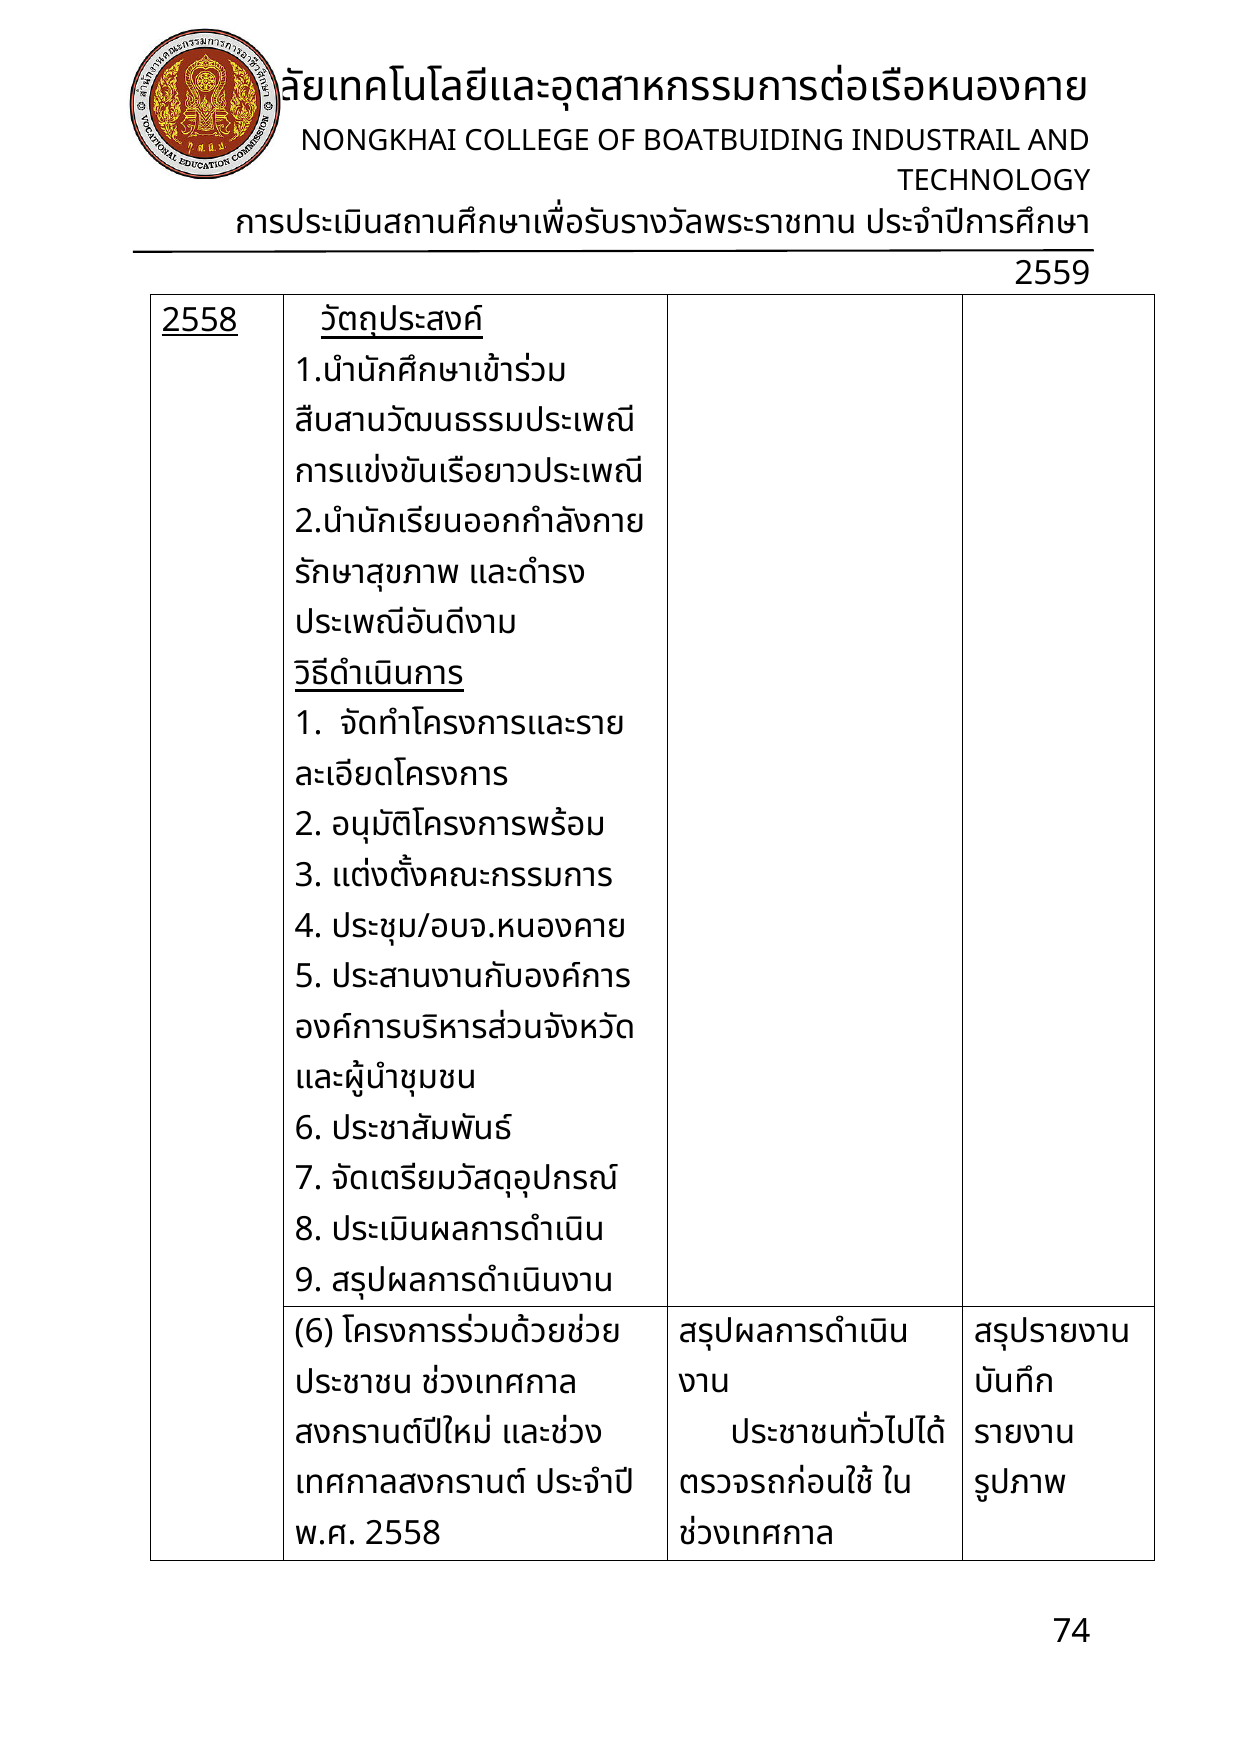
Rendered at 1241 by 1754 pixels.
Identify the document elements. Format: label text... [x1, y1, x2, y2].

table_cell วัตถุประสงค์ 1.นำนักศึกษาเข้าร่วมสืบสานวัฒนธรรมประเพณีการแข่งขันเรือยาวประเพณี 2.นำนักเรียนออกกำลังกาย รักษาสุขภาพ และดำรงประเพณีอันดีงาม วิธีดำเนินการ 1. จัดทำโครงการและรายละเอียดโครงการ 2. อนุมัติโครงการพร้อม 3. แต่งตั้งคณะกรรมการ 4. ประชุม/อบจ.หนองคาย 5. ประสานงานกับองค์การองค์การบริหารส่วนจังหวัดและผู้นำชุมชน 6. ประชาสัมพันธ์ 7. จัดเตรียมวัสดุอุปกรณ์ 8. ประเมินผลการดำเนิน 9. สรุปผลการดำเนินงาน [284, 295, 667, 1306]
table_cell 2558 [151, 295, 283, 1559]
picture [126, 28, 283, 178]
table_cell [668, 295, 962, 1306]
table_cell [963, 295, 1154, 1306]
table_cell สรุปรายงาน บันทึกรายงาน รูปภาพ [963, 1307, 1154, 1559]
